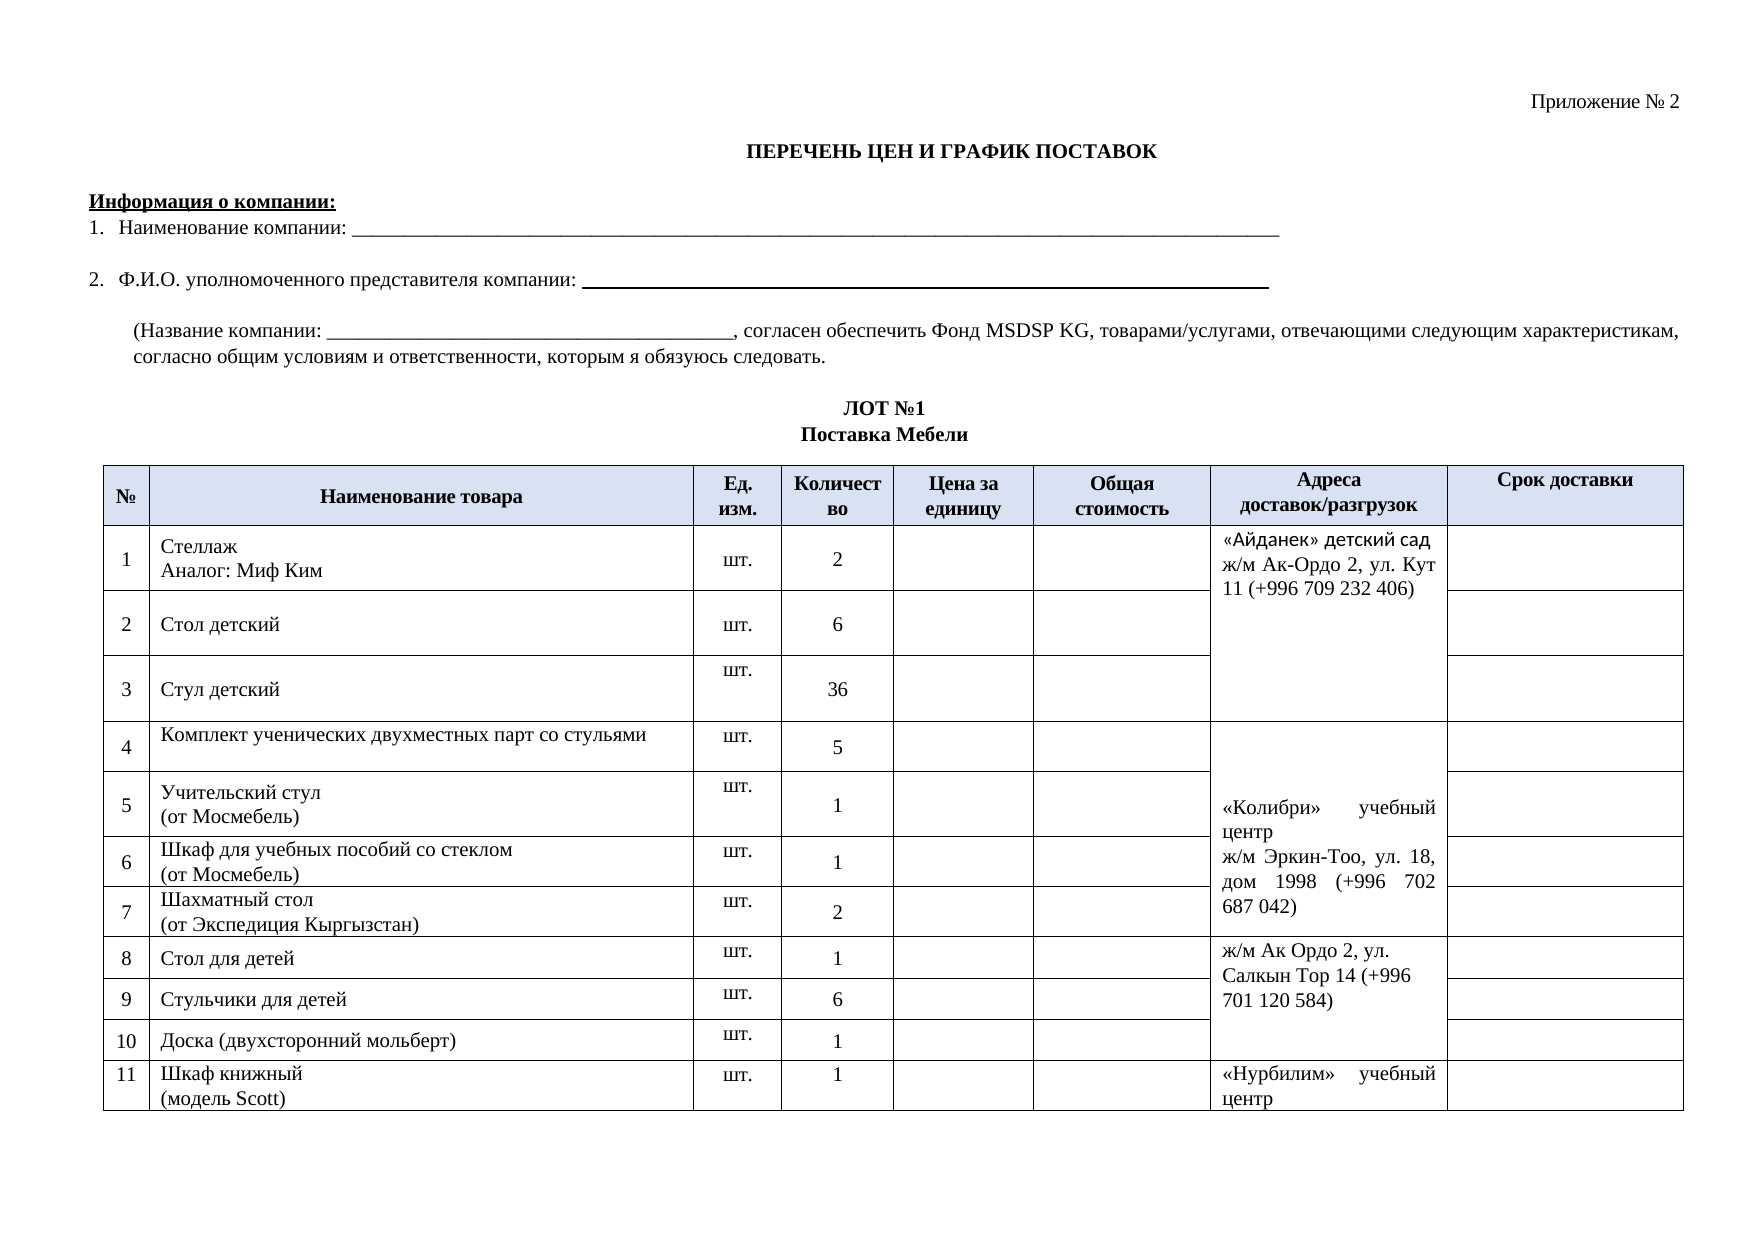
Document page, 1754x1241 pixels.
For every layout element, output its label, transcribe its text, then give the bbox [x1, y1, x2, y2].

table_cell [894, 722, 1033, 771]
table_cell [894, 591, 1033, 655]
table_cell шт. [694, 837, 781, 886]
table_cell [1034, 526, 1210, 590]
text ЛОТ №1 [89, 396, 1680, 420]
table_cell 1 [782, 772, 893, 836]
table_cell шт. [694, 526, 781, 590]
text Поставка Мебели [89, 422, 1680, 446]
table_header Наименование товара [150, 466, 693, 525]
table_cell шт. [694, 979, 781, 1019]
table_cell [1448, 591, 1683, 655]
table_cell 36 [782, 656, 893, 721]
table_cell 11 [104, 1061, 149, 1109]
table_cell Стеллаж Аналог: Миф Ким [150, 526, 693, 590]
table_cell [894, 979, 1033, 1019]
table_cell [894, 772, 1033, 836]
table_cell [1034, 656, 1210, 721]
table_cell [1448, 526, 1683, 590]
table_cell 1 [782, 1061, 893, 1109]
table_header Цена за единицу [894, 466, 1033, 525]
table_cell 2 [782, 526, 893, 590]
table_cell шт. [694, 772, 781, 836]
table_cell [1034, 837, 1210, 886]
table_cell шт. [694, 1020, 781, 1060]
table_cell 5 [104, 772, 149, 836]
table_cell [1448, 887, 1683, 936]
table_cell 5 [782, 722, 893, 771]
table_cell [1448, 937, 1683, 978]
table_cell [894, 887, 1033, 936]
table_cell «Колибри» учебный центр ж/м Эркин-Тоо, ул. 18, дом 1998 (+996 702 687 042) [1211, 722, 1447, 936]
table_cell [894, 837, 1033, 886]
table_cell Стол для детей [150, 937, 693, 978]
table_cell [894, 937, 1033, 978]
table_cell шт. [694, 1061, 781, 1109]
table_header № [104, 466, 149, 525]
table_cell 1 [782, 937, 893, 978]
table_cell Комплект ученических двухместных парт со стульями [150, 722, 693, 771]
table_cell [1448, 979, 1683, 1019]
table_cell 6 [782, 591, 893, 655]
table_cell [1211, 1061, 1447, 1109]
table_cell шт. [694, 722, 781, 771]
table_cell 1 [782, 837, 893, 886]
table_cell [894, 1061, 1033, 1109]
table_cell 1 [104, 526, 149, 590]
table_header Ед. изм. [694, 466, 781, 525]
table_cell [1034, 887, 1210, 936]
table_cell 2 [782, 887, 893, 936]
table_cell 1 [782, 1020, 893, 1060]
table_cell Шахматный стол (от Экспедиция Кыргызстан) [150, 887, 693, 936]
table_cell шт. [694, 937, 781, 978]
table_cell [1034, 722, 1210, 771]
table_cell [894, 656, 1033, 721]
table_cell 6 [782, 979, 893, 1019]
list Ф.И.О. уполномоченного представителя компании: _______________________________________ [89, 266, 1680, 291]
table_cell Доска (двухсторонний мольберт) [150, 1020, 693, 1060]
text ПЕРЕЧЕНЬ ЦЕН И ГРАФИК ПОСТАВОК [223, 139, 1680, 163]
table_cell [1448, 837, 1683, 886]
list Наименование компании: _________________________________________________________________________________________ [89, 214, 1680, 239]
table_cell 3 [104, 656, 149, 721]
table_cell [1034, 937, 1210, 978]
table_header Адреса доставок/разгрузок [1211, 466, 1447, 525]
text (Название компании: _______________________________________, согласен обеспечить Фонд MSDSP KG, товарами/услугами, отвечающими следующим характеристикам, согласно общим условиям и ответственности, которым я обязуюсь следовать. [133, 318, 1680, 368]
table_cell [1034, 1061, 1210, 1109]
table_cell Стул детский [150, 656, 693, 721]
table_cell [1034, 979, 1210, 1019]
table_cell 8 [104, 937, 149, 978]
text Приложение № 2 [89, 89, 1680, 113]
table_cell шт. [694, 887, 781, 936]
table_cell Шкаф для учебных пособий со стеклом (от Мосмебель) [150, 837, 693, 886]
table_cell [1034, 1020, 1210, 1060]
table_cell Шкаф книжный (модель Scott) [150, 1061, 693, 1109]
table_cell Учительский стул (от Мосмебель) [150, 772, 693, 836]
table_cell «Айданек» детский сад ж/м Ак-Ордо 2, ул. Кут 11 (+996 709 232 406) [1211, 526, 1447, 721]
table_cell [1034, 591, 1210, 655]
table_cell 4 [104, 722, 149, 771]
table_cell [1448, 656, 1683, 721]
table_cell Стол детский [150, 591, 693, 655]
table_cell 6 [104, 837, 149, 886]
table_cell 2 [104, 591, 149, 655]
table_cell [1448, 1061, 1683, 1109]
table_cell [894, 1020, 1033, 1060]
table_header Срок доставки [1448, 466, 1683, 525]
table_cell [1448, 1020, 1683, 1060]
table_cell [1034, 772, 1210, 836]
table_cell [1448, 722, 1683, 771]
table_header Общая стоимость [1034, 466, 1210, 525]
table_cell [894, 526, 1033, 590]
table_header Количество [782, 466, 893, 525]
table_cell шт. [694, 591, 781, 655]
table_cell Стульчики для детей [150, 979, 693, 1019]
text Информация о компании: [89, 189, 1680, 213]
table_cell 9 [104, 979, 149, 1019]
table_cell шт. [694, 656, 781, 721]
table_cell 10 [104, 1020, 149, 1060]
table_cell ж/м Ак Ордо 2, ул. Салкын Тор 14 (+996 701 120 584) [1211, 937, 1447, 1060]
table_cell [1448, 772, 1683, 836]
table_cell 7 [104, 887, 149, 936]
